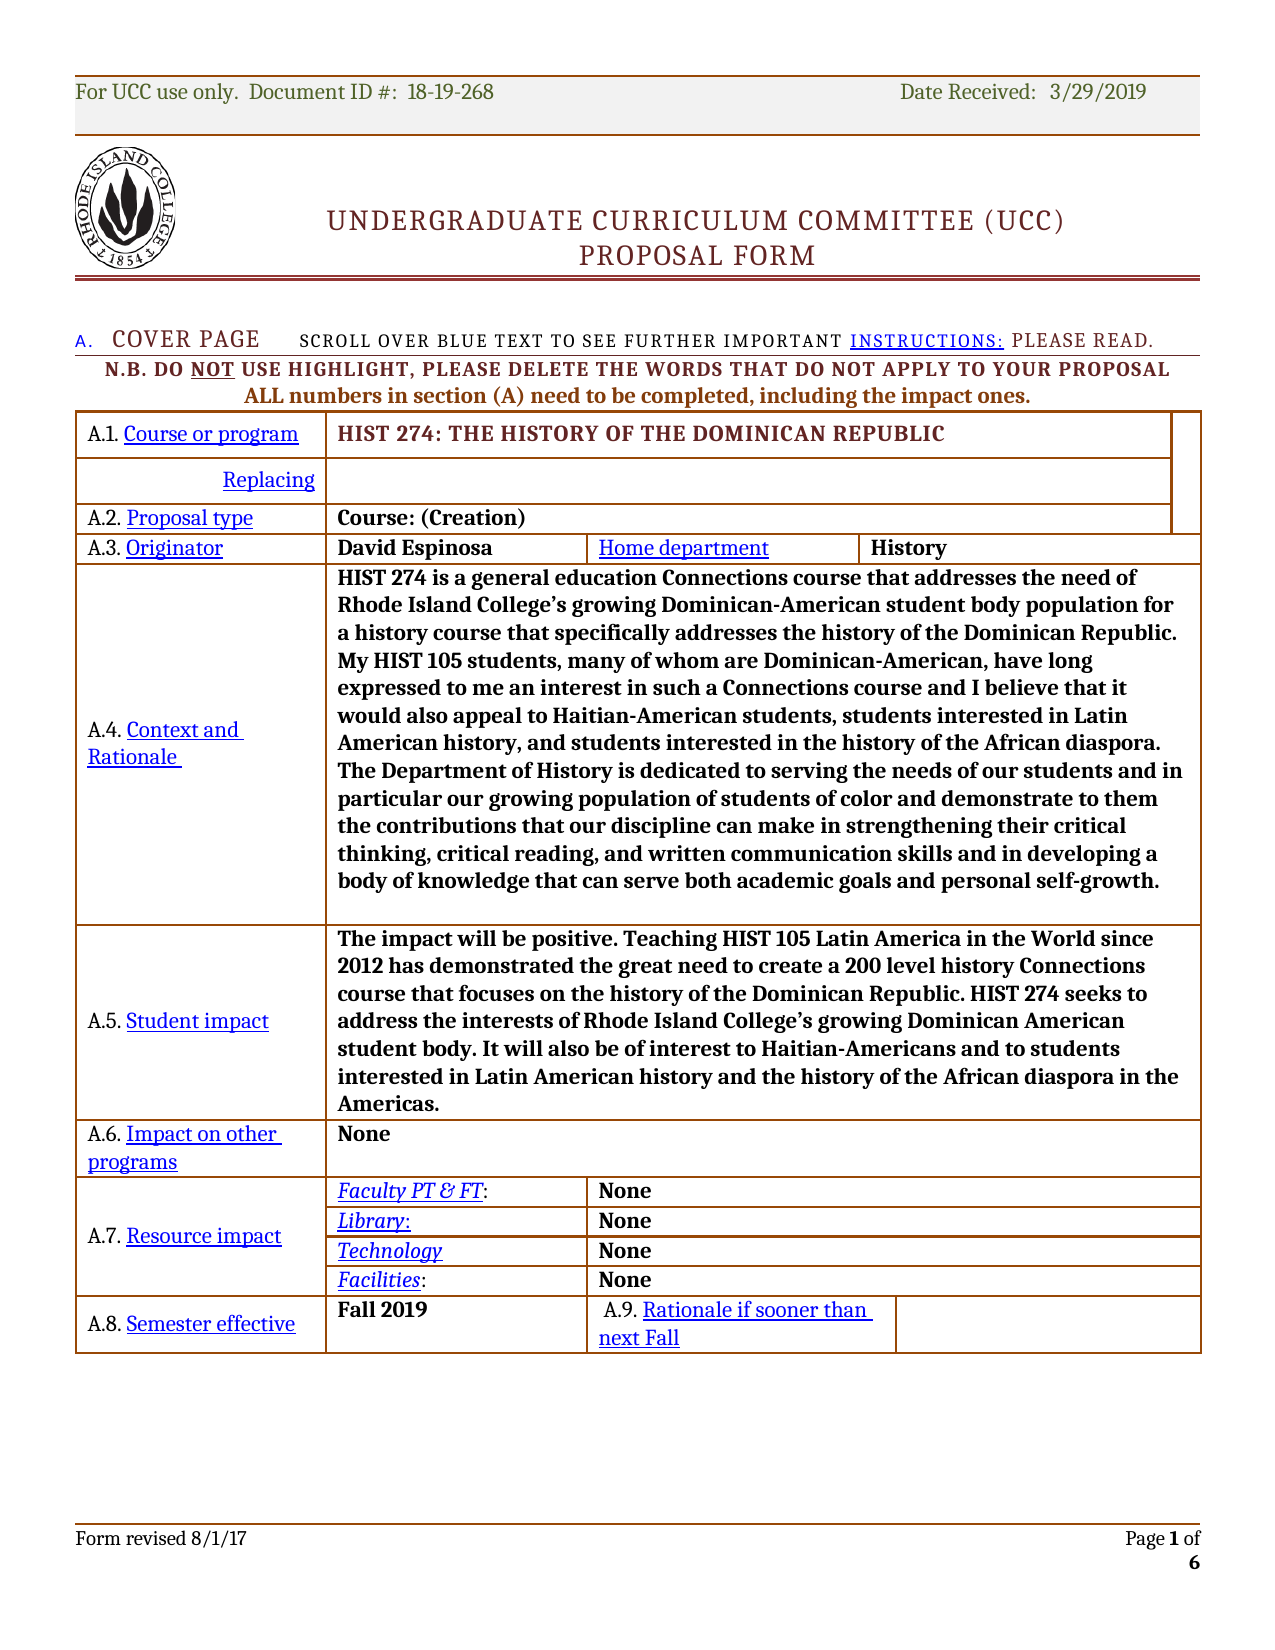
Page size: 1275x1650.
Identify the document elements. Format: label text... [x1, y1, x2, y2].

table_cell A.4. Context and Rationale [77, 565, 325, 923]
table_cell Fall 2019 [327, 1297, 586, 1352]
table_cell Library: [327, 1208, 586, 1235]
table_cell [897, 1297, 1200, 1352]
table_header [1173, 413, 1200, 533]
table_cell Course: (Creation) [327, 505, 1170, 533]
table_cell History [860, 535, 1200, 562]
table_cell A.3. Originator [77, 535, 325, 562]
table_cell [327, 459, 1170, 503]
table_cell A.5. Student impact [77, 926, 325, 1119]
table_cell Technology [327, 1238, 586, 1265]
table_cell A.7. Resource impact [77, 1178, 325, 1295]
table_header HIST 274: The History of the Dominican Republic [327, 413, 1170, 457]
table_cell Home department [588, 535, 858, 562]
table_cell Faculty PT & FT: [327, 1178, 586, 1206]
table_header A.1. Course or program [77, 413, 325, 457]
subtitle UNDERGRADUATE CURRICULUM COMMITTEE (UCC) PROPOSAL FORM [75, 204, 1200, 275]
table_cell A.2. Proposal type [77, 505, 325, 533]
table_cell HIST 274 is a general education Connections course that addresses the need of Rhode Island College’s growing Dominican-American student body population for a history course that specifically addresses the history of the Dominican Republic. My HIST 105 students, many of whom are Dominican-American, have long expressed to me an interest in such a Connections course and I believe that it would also appeal to Haitian-American students, students interested in Latin American history, and students interested in the history of the African diaspora. The Department of History is dedicated to serving the needs of our students and in particular our growing population of students of color and demonstrate to them the contributions that our discipline can make in strengthening their critical thinking, critical reading, and written communication skills and in developing a body of knowledge that can serve both academic goals and personal self-growth. [327, 565, 1200, 923]
table_cell A.8. Semester effective [77, 1297, 325, 1352]
text N.B. DO NOT USE HIGHLIGHT, please DELETE THE WORDS THAT DO NOT APPLY TO YOUR PROPOSAL [75, 358, 1200, 382]
table_cell The impact will be positive. Teaching HIST 105 Latin America in the World since 2012 has demonstrated the great need to create a 200 level history Connections course that focuses on the history of the Dominican Republic. HIST 274 seeks to address the interests of Rhode Island College’s growing Dominican American student body. It will also be of interest to Haitian-Americans and to students interested in Latin American history and the history of the African diaspora in the Americas. [327, 926, 1200, 1119]
table_cell Facilities: [327, 1267, 586, 1295]
table_cell Replacing [77, 459, 325, 503]
text ALL numbers in section (A) need to be completed, including the impact ones. [75, 383, 1200, 409]
table_cell David Espinosa [327, 535, 586, 562]
table_cell None [588, 1178, 1200, 1206]
table_cell A.6. Impact on other programs [77, 1121, 325, 1176]
table_cell None [588, 1267, 1200, 1295]
table_cell None [588, 1238, 1200, 1265]
picture [75, 147, 176, 269]
table_cell A.9. Rationale if sooner than next Fall [588, 1297, 895, 1352]
subtitle Cover page scroll over blue text to see further important instructions: please read. [75, 324, 1200, 355]
table_cell None [327, 1121, 1200, 1176]
table_cell None [588, 1208, 1200, 1235]
